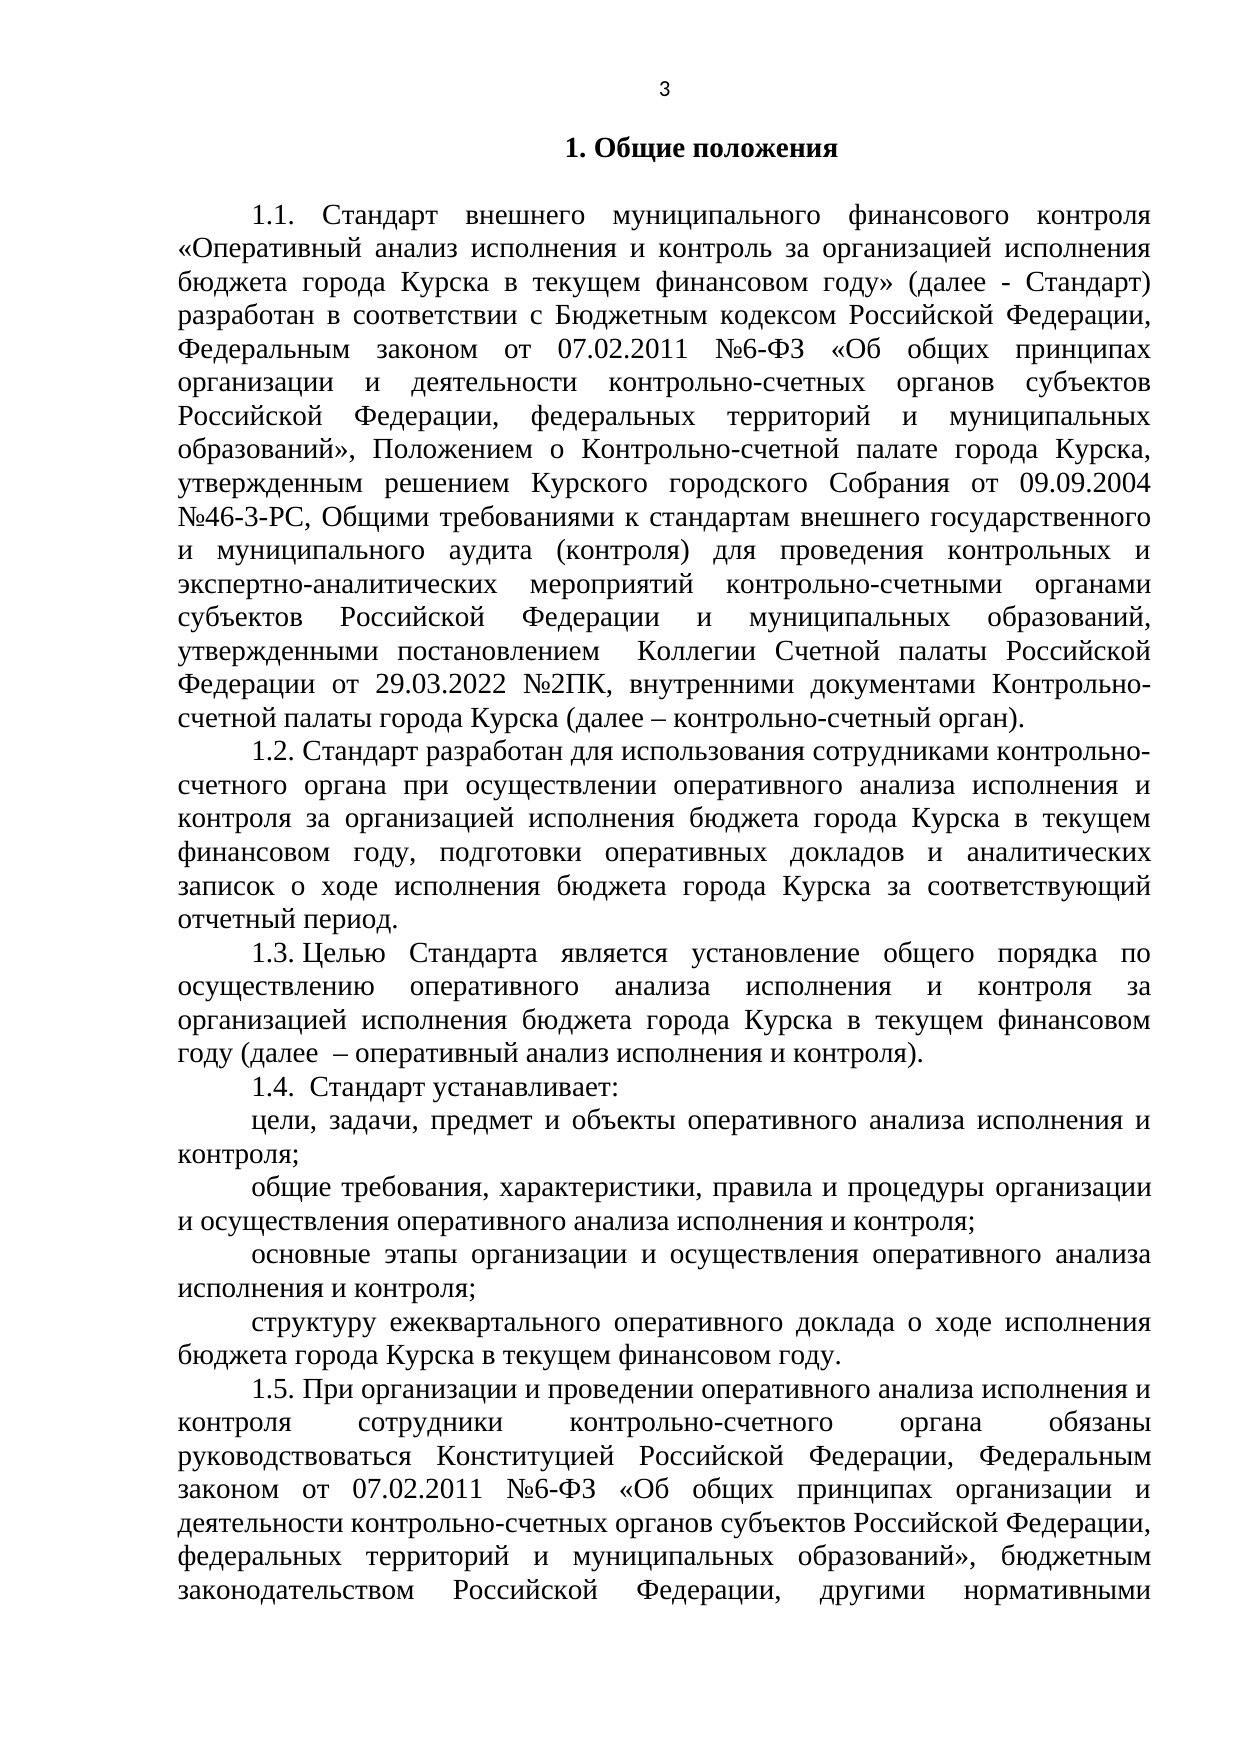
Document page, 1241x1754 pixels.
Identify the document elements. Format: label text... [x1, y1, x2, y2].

subtitle 1.3. Целью Стандарта является установление общего порядка по осуществлению оперативного анализа исполнения и контроля за организацией исполнения бюджета города Курска в текущем финансовом году (далее – оперативный анализ исполнения и контроля). [177, 935, 1152, 1069]
text цели, задачи, предмет и объекты оперативного анализа исполнения и контроля; [177, 1102, 1152, 1169]
text 1. Общие положения [177, 130, 1152, 163]
text структуру ежеквартального оперативного доклада о ходе исполнения бюджета города Курска в текущем финансовом году. [177, 1304, 1152, 1371]
text 1.2. Стандарт разработан для использования сотрудниками контрольно-счетного органа при осуществлении оперативного анализа исполнения и контроля за организацией исполнения бюджета города Курска в текущем финансовом году, подготовки оперативных докладов и аналитических записок о ходе исполнения бюджета города Курска за соответствующий отчетный период. [177, 733, 1152, 935]
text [177, 1371, 1152, 1606]
subtitle 1.4. Стандарт устанавливает: [177, 1069, 1152, 1102]
text основные этапы организации и осуществления оперативного анализа исполнения и контроля; [177, 1237, 1152, 1304]
list 1.1. Стандарт внешнего муниципального финансового контроля «Оперативный анализ исполнения и контроль за организацией исполнения бюджета города Курска в текущем финансовом году» (далее - Стандарт) разработан в соответствии с Бюджетным кодексом Российской Федерации, Федеральным законом от 07.02.2011 №6-ФЗ «Об общих принципах организации и деятельности контрольно-счетных органов субъектов Российской Федерации, федеральных территорий и муниципальных образований», Положением о Контрольно-счетной палате города Курска, утвержденным решением Курского городского Собрания от 09.09.2004 №46-3-РС, Общими требованиями к стандартам внешнего государственного и муниципального аудита (контроля) для проведения контрольных и экспертно-аналитических мероприятий контрольно-счетными органами субъектов Российской Федерации и муниципальных образований, утвержденными постановлением Коллегии Счетной палаты Российской Федерации от 29.03.2022 №2ПК, внутренними документами Контрольно-счетной палаты города Курска (далее – контрольно-счетный орган). [177, 197, 1152, 733]
text общие требования, характеристики, правила и процедуры организации и осуществления оперативного анализа исполнения и контроля; [177, 1169, 1152, 1237]
